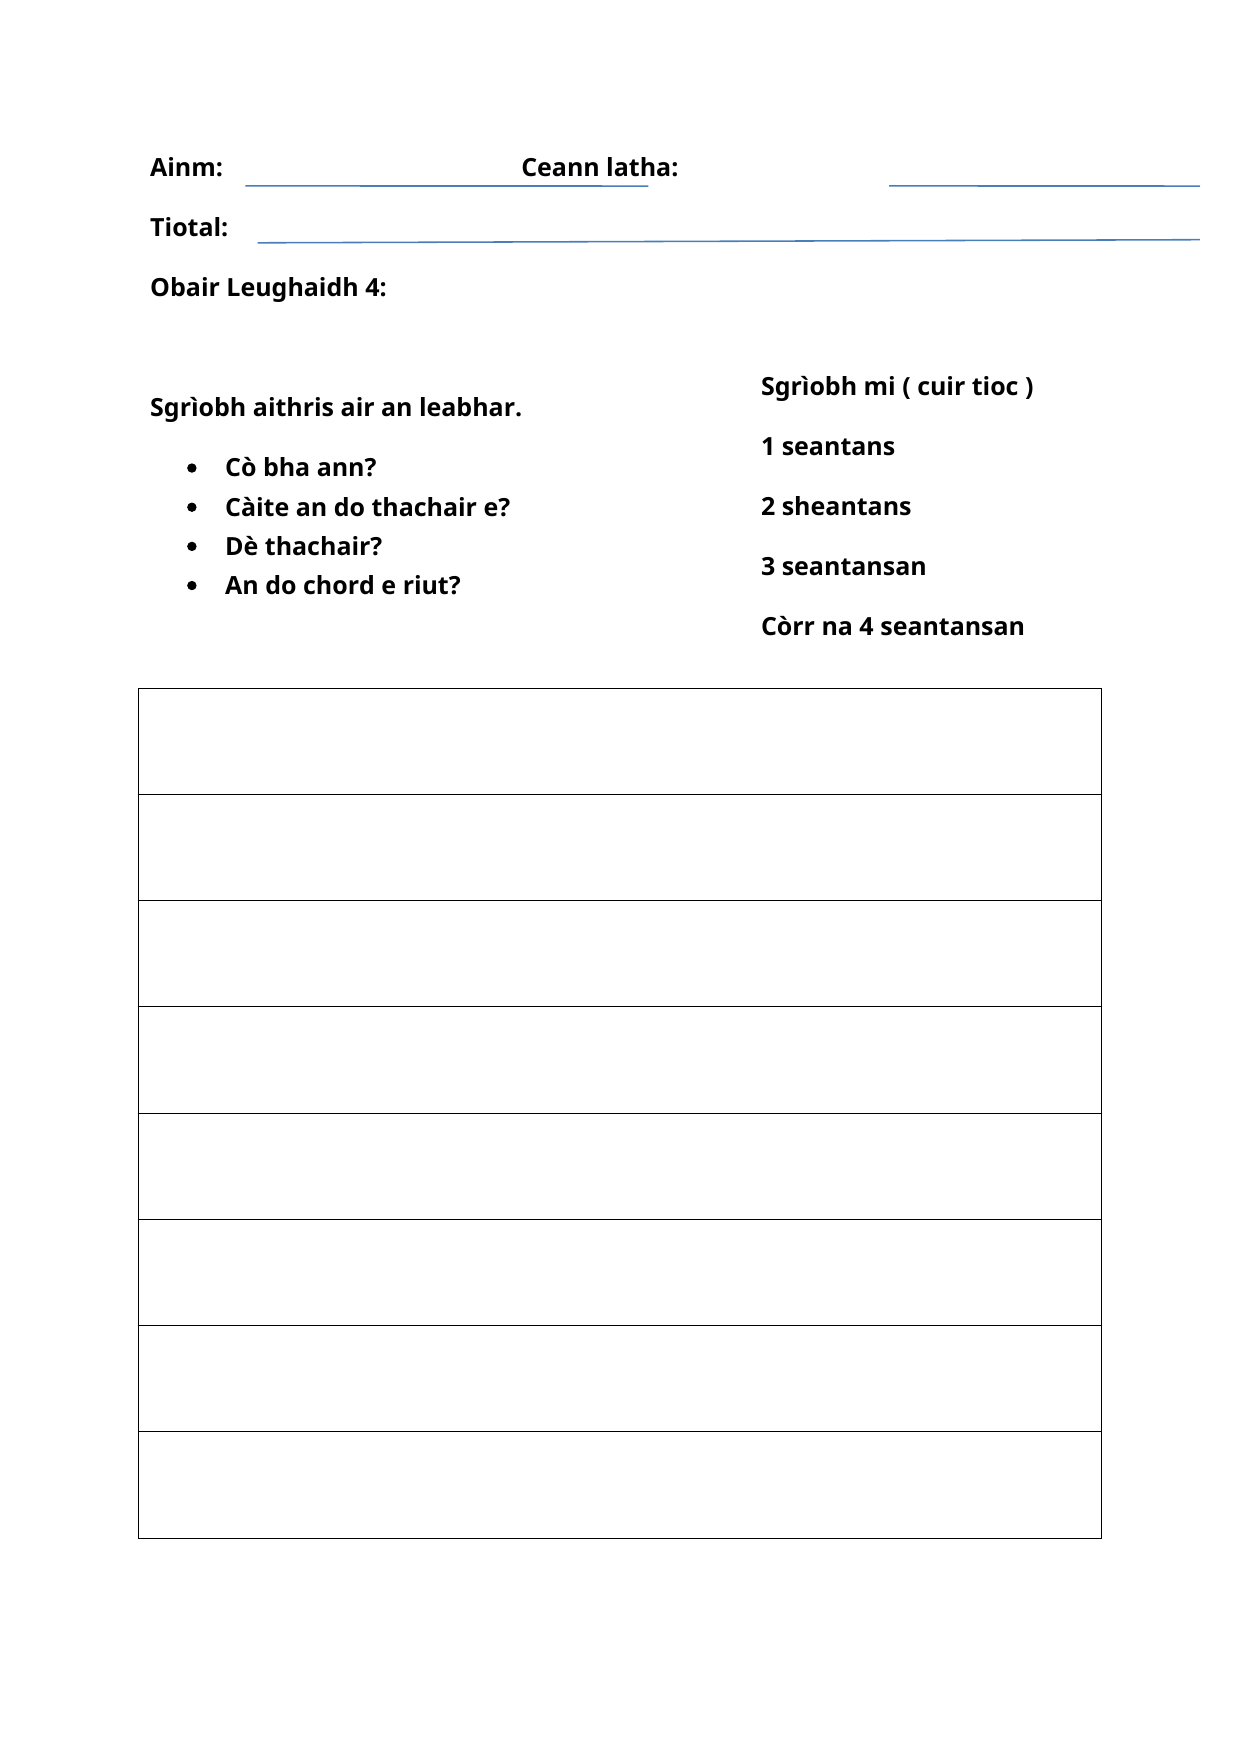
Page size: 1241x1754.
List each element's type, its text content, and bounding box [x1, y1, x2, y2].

table_cell [139, 1220, 1101, 1325]
table_cell [139, 1326, 1101, 1431]
list Cò bha ann? [187, 450, 745, 484]
table_cell [139, 901, 1101, 1006]
table_cell [139, 795, 1101, 900]
list Càite an do thachair e? [187, 489, 745, 523]
table_header [139, 689, 1101, 794]
text Sgrìobh aithris air an leabhar. [150, 390, 745, 424]
text Ainm: Ceann latha: [150, 150, 1090, 184]
list Dè thachair? [187, 528, 745, 562]
table_cell [139, 1432, 1101, 1537]
text Obair Leughaidh 4: [150, 270, 1090, 304]
table_cell [139, 1114, 1101, 1219]
list An do chord e riut? [187, 567, 745, 602]
text Tiotal: [150, 210, 1090, 244]
table_cell [139, 1007, 1101, 1112]
